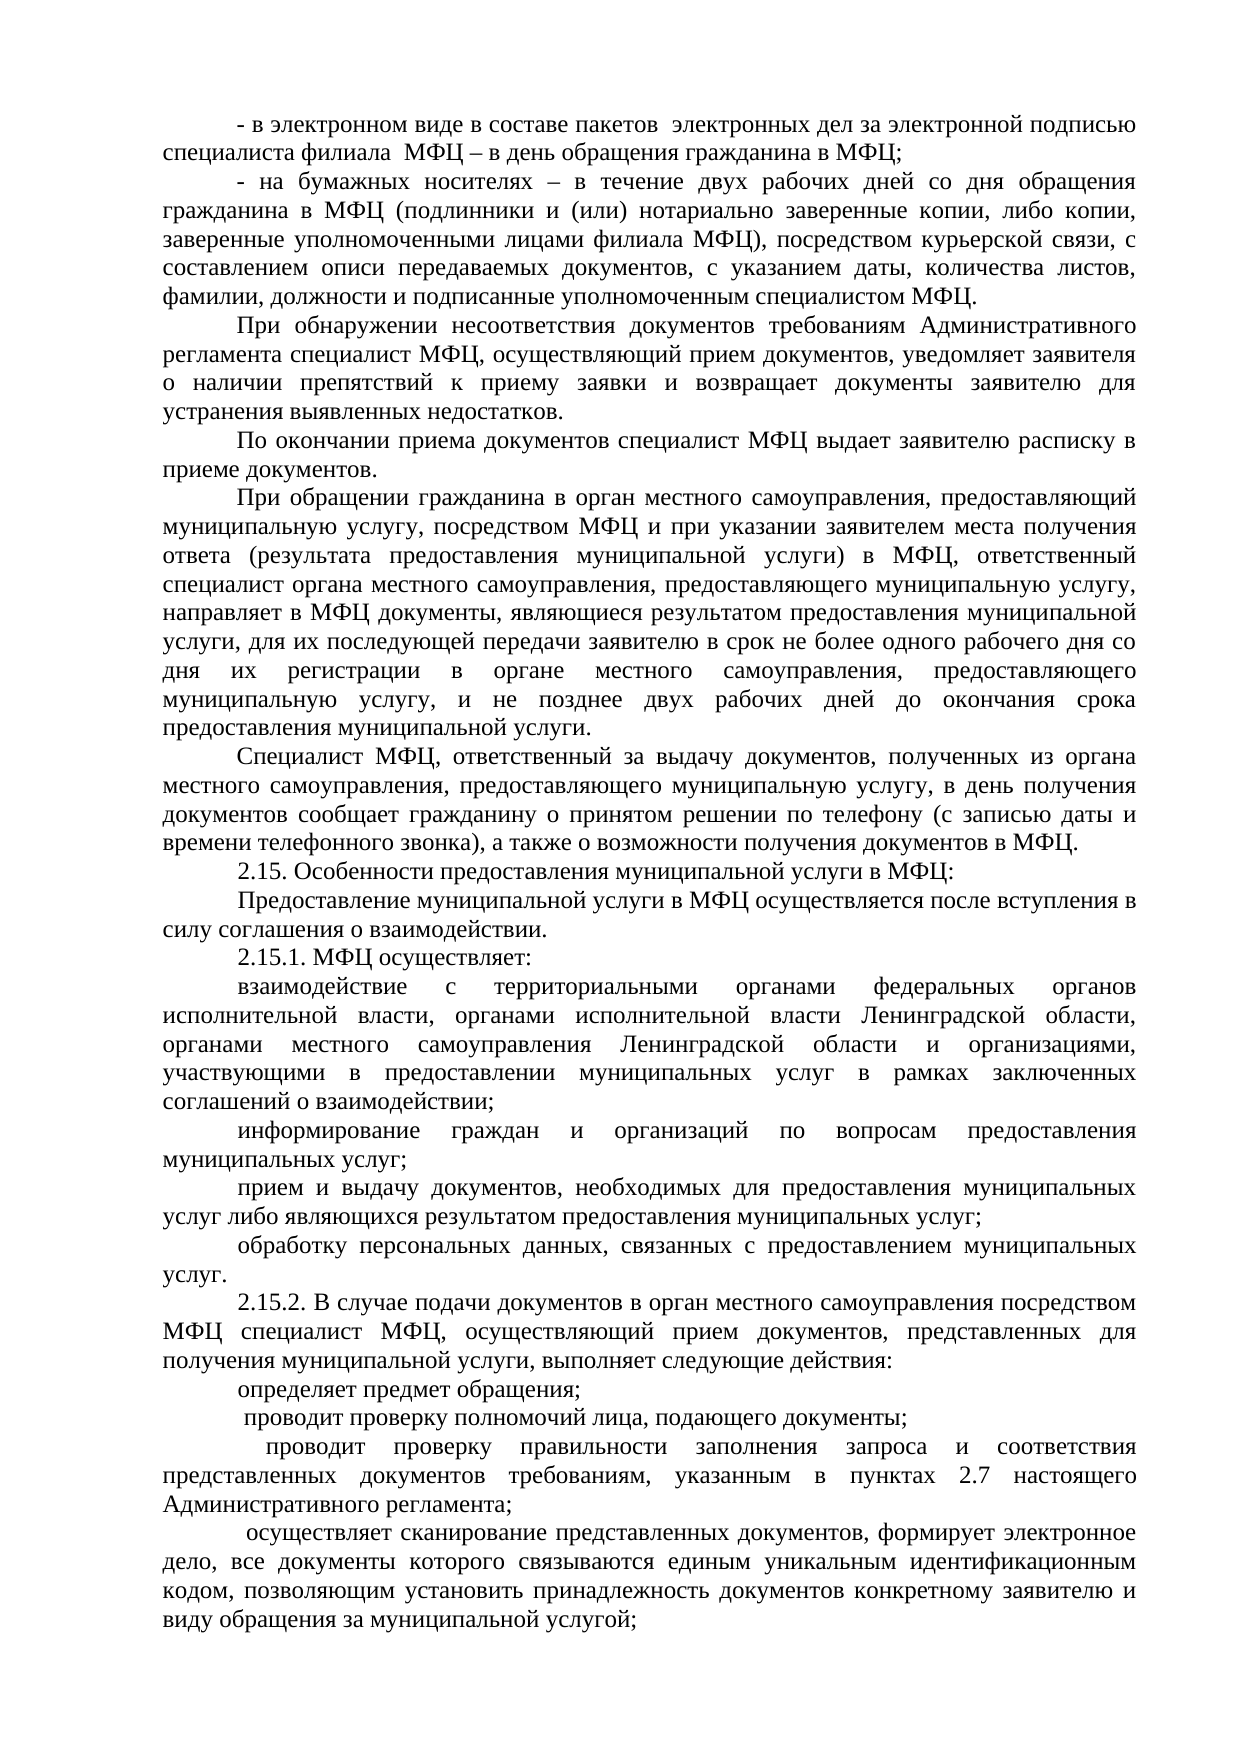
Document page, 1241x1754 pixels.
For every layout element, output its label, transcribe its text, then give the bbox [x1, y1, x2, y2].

text 2.15.1. МФЦ осуществляет: [162, 942, 1137, 971]
text Специалист МФЦ, ответственный за выдачу документов, полученных из органа местного самоуправления, предоставляющего муниципальную услугу, в день получения документов сообщает гражданину о принятом решении по телефону (с записью даты и времени телефонного звонка), а также о возможности получения документов в МФЦ. [162, 741, 1137, 856]
text осуществляет сканирование представленных документов, формирует электронное дело, все документы которого связываются единым уникальным идентификационным кодом, позволяющим установить принадлежность документов конкретному заявителю и виду обращения за муниципальной услугой; [162, 1517, 1137, 1632]
text информирование граждан и организаций по вопросам предоставления муниципальных услуг; [162, 1115, 1137, 1172]
text - в электронном виде в составе пакетов электронных дел за электронной подписью специалиста филиала МФЦ – в день обращения гражданина в МФЦ; [162, 109, 1137, 166]
text 2.15. Особенности предоставления муниципальной услуги в МФЦ: [162, 856, 1137, 885]
text проводит проверку правильности заполнения запроса и соответствия представленных документов требованиям, указанным в пунктах 2.7 настоящего Административного регламента; [162, 1431, 1137, 1517]
text прием и выдачу документов, необходимых для предоставления муниципальных услуг либо являющихся результатом предоставления муниципальных услуг; [162, 1172, 1137, 1230]
text обработку персональных данных, связанных с предоставлением муниципальных услуг. [162, 1230, 1137, 1287]
text - на бумажных носителях – в течение двух рабочих дней со дня обращения гражданина в МФЦ (подлинники и (или) нотариально заверенные копии, либо копии, заверенные уполномоченными лицами филиала МФЦ), посредством курьерской связи, с составлением описи передаваемых документов, с указанием даты, количества листов, фамилии, должности и подписанные уполномоченным специалистом МФЦ. [162, 166, 1137, 310]
text По окончании приема документов специалист МФЦ выдает заявителю расписку в приеме документов. [162, 425, 1137, 482]
text Предоставление муниципальной услуги в МФЦ осуществляется после вступления в силу соглашения о взаимодействии. [162, 885, 1137, 942]
text определяет предмет обращения; [162, 1374, 1137, 1402]
text 2.15.2. В случае подачи документов в орган местного самоуправления посредством МФЦ специалист МФЦ, осуществляющий прием документов, представленных для получения муниципальной услуги, выполняет следующие действия: [162, 1287, 1137, 1374]
text взаимодействие с территориальными органами федеральных органов исполнительной власти, органами исполнительной власти Ленинградской области, органами местного самоуправления Ленинградской области и организациями, участвующими в предоставлении муниципальных услуг в рамках заключенных соглашений о взаимодействии; [162, 971, 1137, 1115]
text При обращении гражданина в орган местного самоуправления, предоставляющий муниципальную услугу, посредством МФЦ и при указании заявителем места получения ответа (результата предоставления муниципальной услуги) в МФЦ, ответственный специалист органа местного самоуправления, предоставляющего муниципальную услугу, направляет в МФЦ документы, являющиеся результатом предоставления муниципальной услуги, для их последующей передачи заявителю в срок не более одного рабочего дня со дня их регистрации в органе местного самоуправления, предоставляющего муниципальную услугу, и не позднее двух рабочих дней до окончания срока предоставления муниципальной услуги. [162, 482, 1137, 741]
text проводит проверку полномочий лица, подающего документы; [162, 1402, 1137, 1431]
text При обнаружении несоответствия документов требованиям Административного регламента специалист МФЦ, осуществляющий прием документов, уведомляет заявителя о наличии препятствий к приему заявки и возвращает документы заявителю для устранения выявленных недостатков. [162, 310, 1137, 425]
